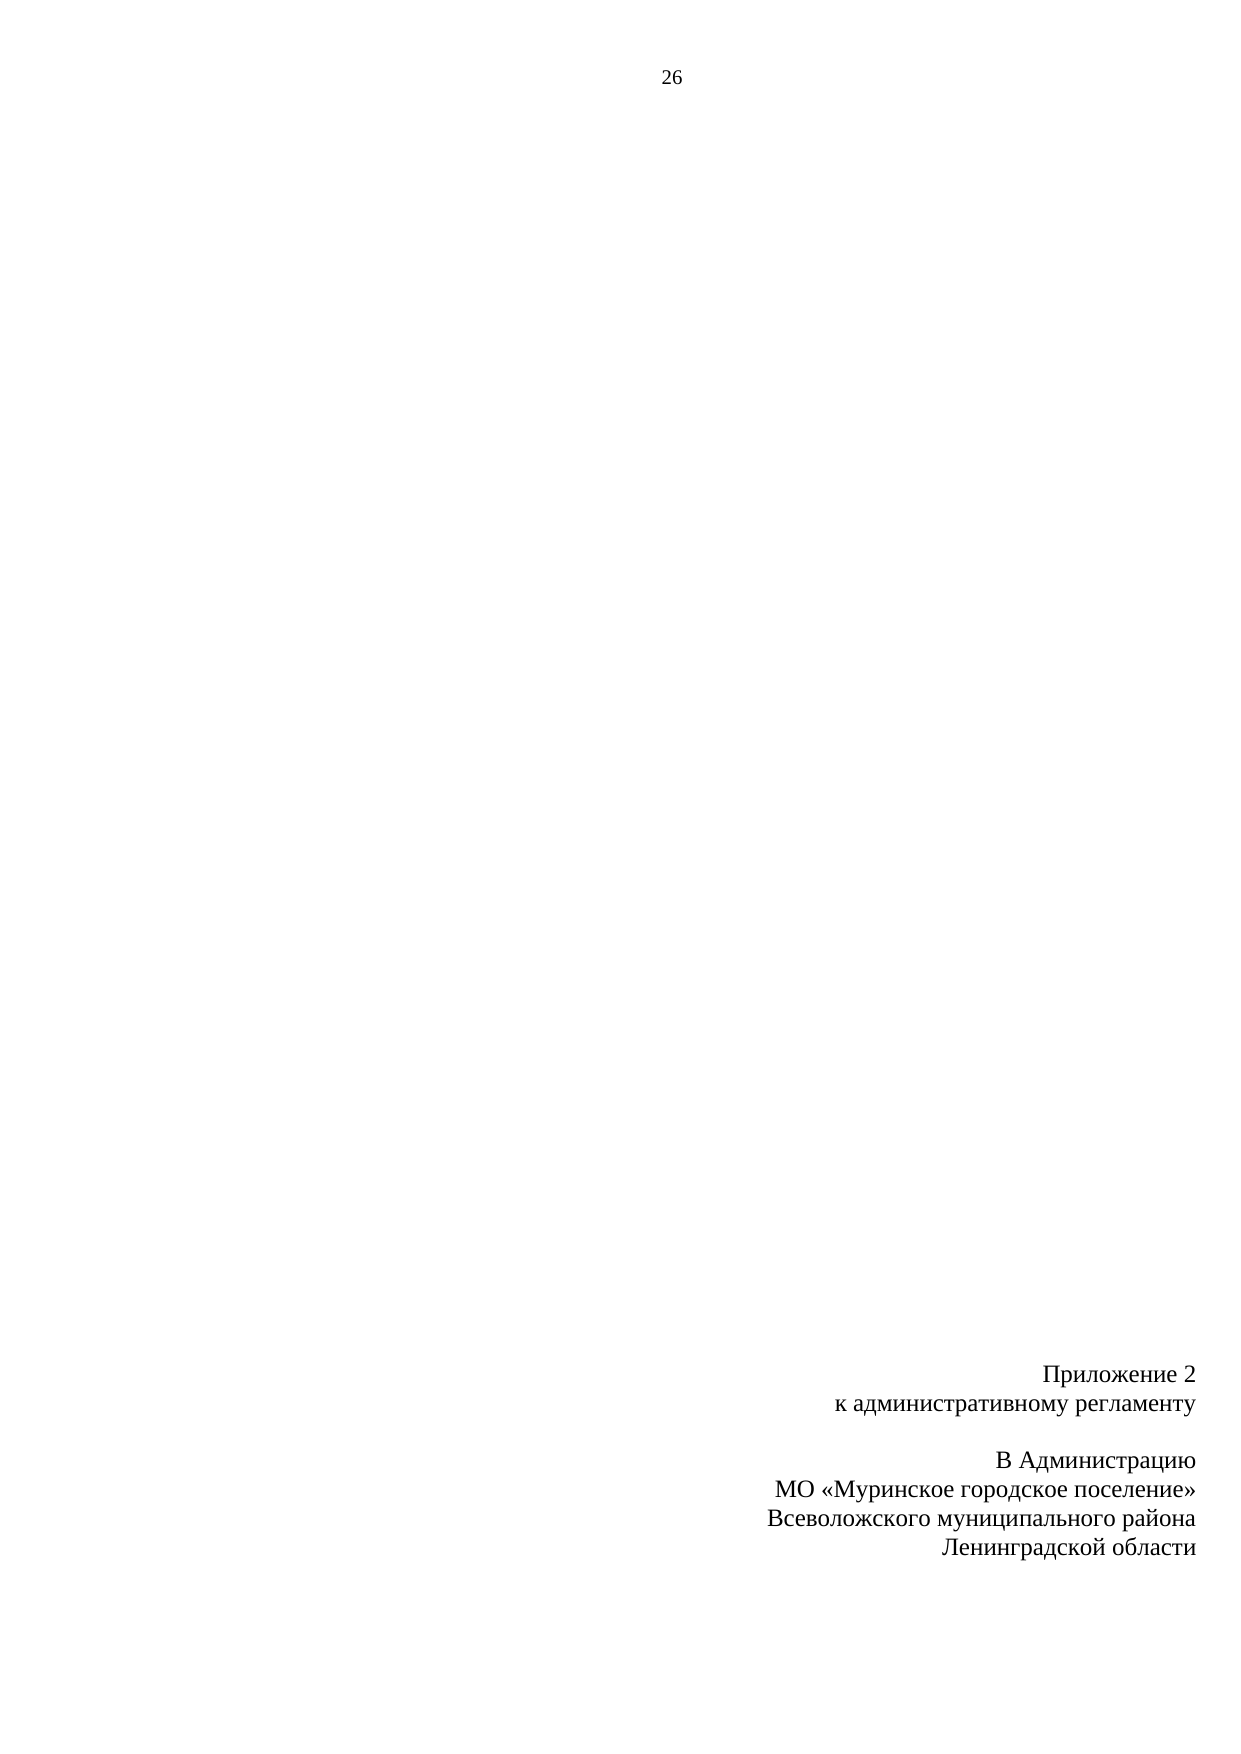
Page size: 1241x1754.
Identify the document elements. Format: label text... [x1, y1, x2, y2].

text Всеволожского муниципального района [177, 1503, 1196, 1532]
text к административному регламенту [177, 1388, 1196, 1417]
text Приложение 2 [177, 1359, 1196, 1388]
text В Администрацию [177, 1445, 1196, 1474]
text МО «Муринское городское поселение» [177, 1474, 1196, 1503]
text Ленинградской области [177, 1532, 1196, 1560]
